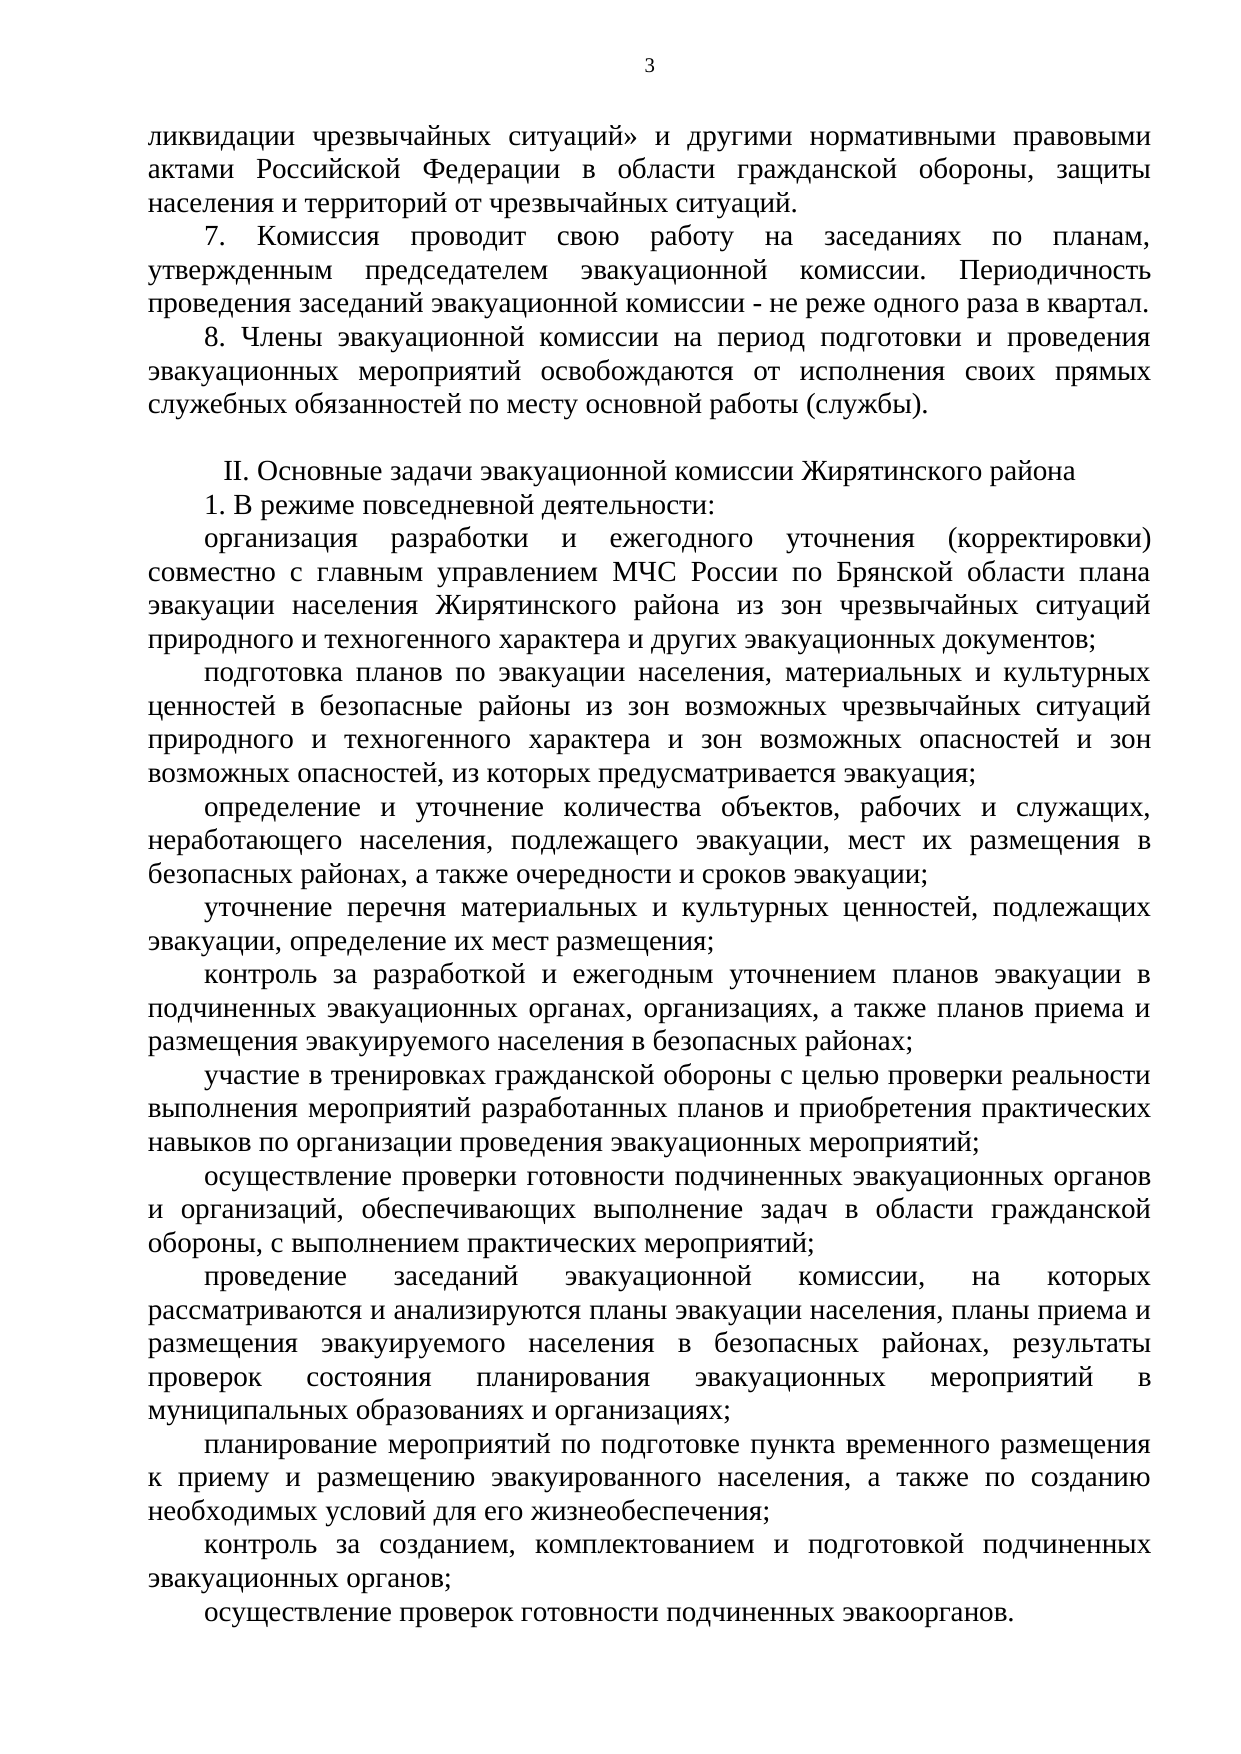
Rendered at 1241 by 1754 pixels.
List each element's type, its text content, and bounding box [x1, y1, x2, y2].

text осуществление проверок готовности подчиненных эвакоорганов. [148, 1594, 1152, 1627]
text контроль за созданием, комплектованием и подготовкой подчиненных эвакуационных органов; [148, 1527, 1152, 1594]
text уточнение перечня материальных и культурных ценностей, подлежащих эвакуации, определение их мест размещения; [148, 889, 1152, 957]
text 8. Члены эвакуационной комиссии на период подготовки и проведения эвакуационных мероприятий освобождаются от исполнения своих прямых служебных обязанностей по месту основной работы (службы). [148, 319, 1152, 420]
text II. Основные задачи эвакуационной комиссии Жирятинского района [148, 453, 1152, 487]
text участие в тренировках гражданской обороны с целью проверки реальности выполнения мероприятий разработанных планов и приобретения практических навыков по организации проведения эвакуационных мероприятий; [148, 1057, 1152, 1158]
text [148, 118, 1152, 219]
text подготовка планов по эвакуации населения, материальных и культурных ценностей в безопасные районы из зон возможных чрезвычайных ситуаций природного и техногенного характера и зон возможных опасностей и зон возможных опасностей, из которых предусматривается эвакуация; [148, 655, 1152, 789]
text 1. В режиме повседневной деятельности: [148, 487, 1152, 521]
text планирование мероприятий по подготовке пункта временного размещения к приему и размещению эвакуированного населения, а также по созданию необходимых условий для его жизнеобеспечения; [148, 1426, 1152, 1527]
text контроль за разработкой и ежегодным уточнением планов эвакуации в подчиненных эвакуационных органах, организациях, а также планов приема и размещения эвакуируемого населения в безопасных районах; [148, 957, 1152, 1057]
text определение и уточнение количества объектов, рабочих и служащих, неработающего населения, подлежащего эвакуации, мест их размещения в безопасных районах, а также очередности и сроков эвакуации; [148, 789, 1152, 889]
text 7. Комиссия проводит свою работу на заседаниях по планам, утвержденным председателем эвакуационной комиссии. Периодичность проведения заседаний эвакуационной комиссии - не реже одного раза в квартал. [148, 219, 1152, 319]
text организация разработки и ежегодного уточнения (корректировки) совместно с главным управлением МЧС России по Брянской области плана эвакуации населения Жирятинского района из зон чрезвычайных ситуаций природного и техногенного характера и других эвакуационных документов; [148, 521, 1152, 655]
text осуществление проверки готовности подчиненных эвакуационных органов и организаций, обеспечивающих выполнение задач в области гражданской обороны, с выполнением практических мероприятий; [148, 1158, 1152, 1258]
text проведение заседаний эвакуационной комиссии, на которых рассматриваются и анализируются планы эвакуации населения, планы приема и размещения эвакуируемого населения в безопасных районах, результаты проверок состояния планирования эвакуационных мероприятий в муниципальных образованиях и организациях; [148, 1258, 1152, 1426]
